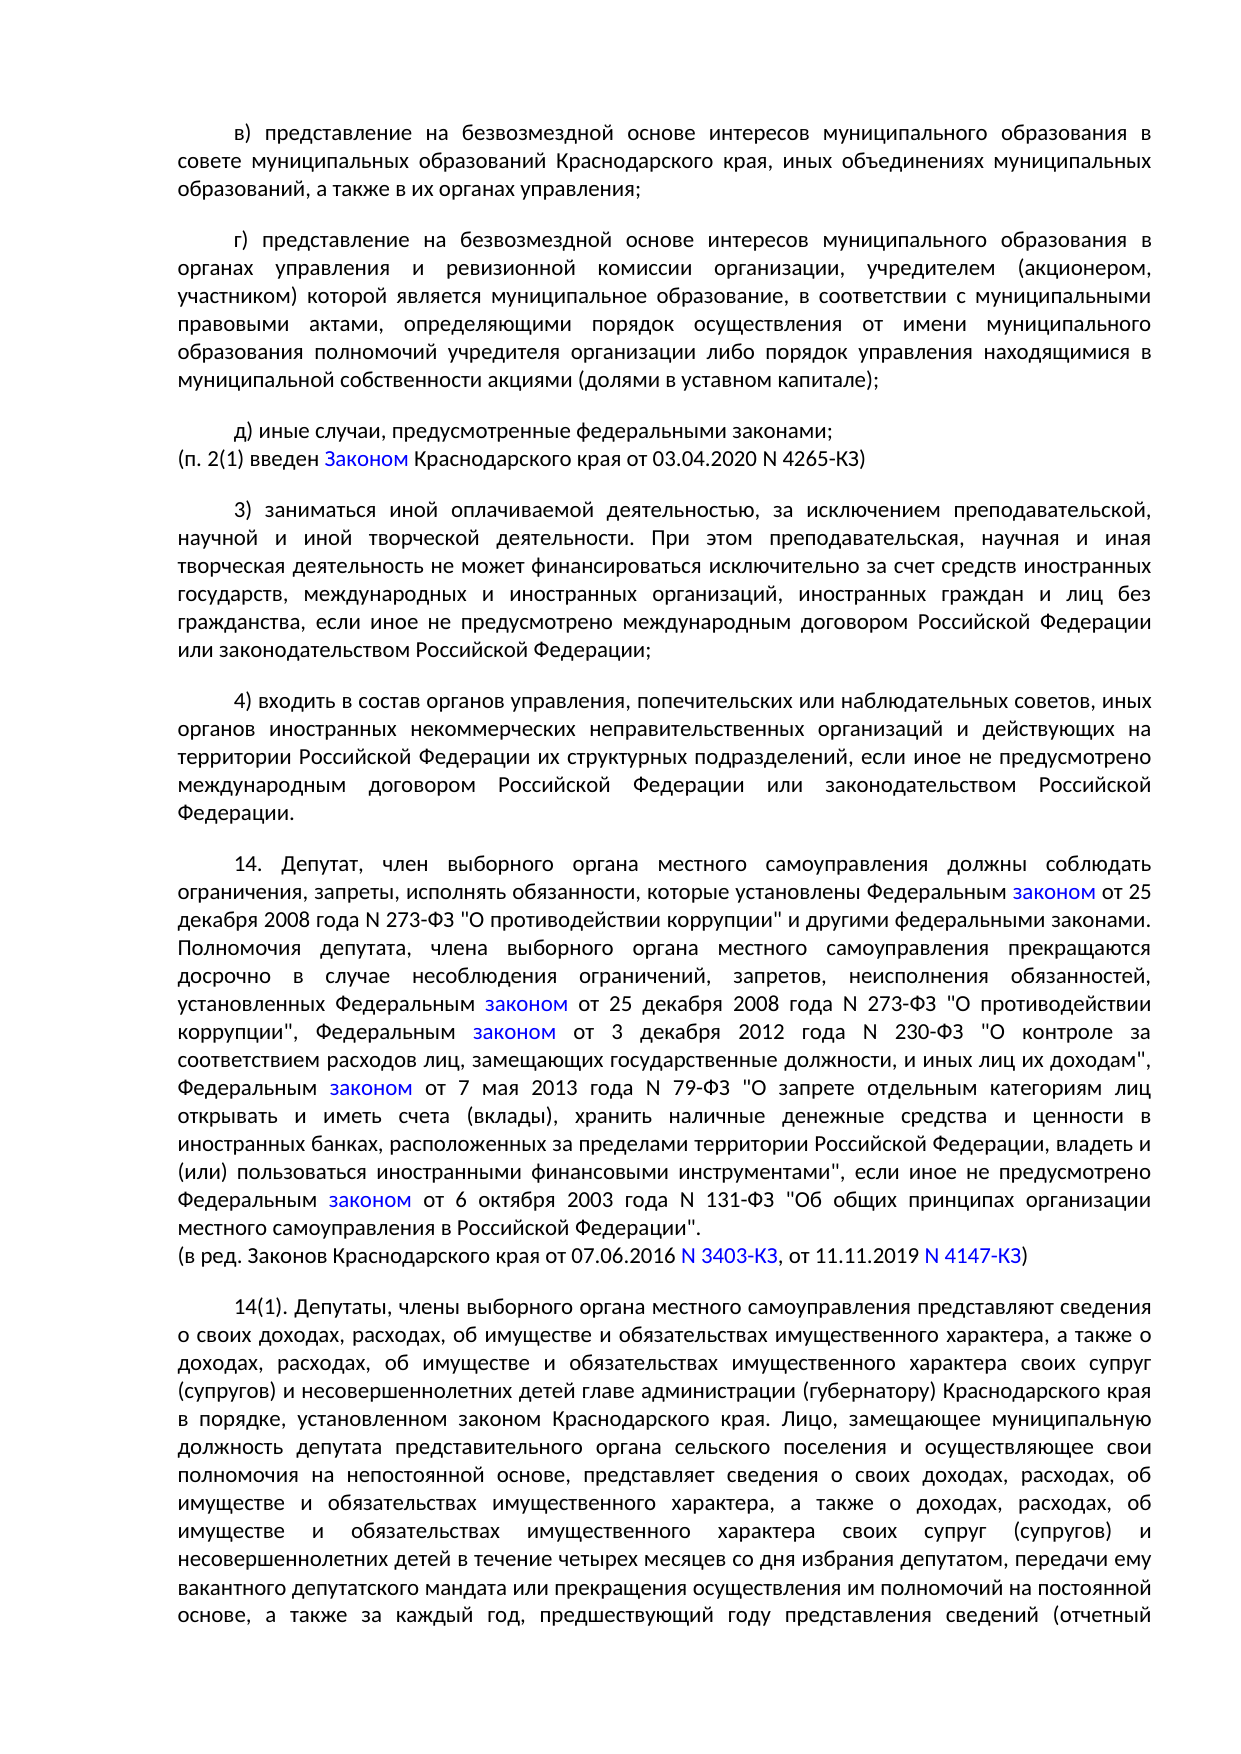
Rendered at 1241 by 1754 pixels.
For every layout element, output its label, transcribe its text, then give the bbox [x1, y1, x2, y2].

text д) иные случаи, предусмотренные федеральными законами; [177, 416, 1152, 444]
text 14. Депутат, член выборного органа местного самоуправления должны соблюдать ограничения, запреты, исполнять обязанности, которые установлены Федеральным законом от 25 декабря 2008 года N 273-ФЗ "О противодействии коррупции" и другими федеральными законами. Полномочия депутата, члена выборного органа местного самоуправления прекращаются досрочно в случае несоблюдения ограничений, запретов, неисполнения обязанностей, установленных Федеральным законом от 25 декабря 2008 года N 273-ФЗ "О противодействии коррупции", Федеральным законом от 3 декабря 2012 года N 230-ФЗ "О контроле за соответствием расходов лиц, замещающих государственные должности, и иных лиц их доходам", Федеральным законом от 7 мая 2013 года N 79-ФЗ "О запрете отдельным категориям лиц открывать и иметь счета (вклады), хранить наличные денежные средства и ценности в иностранных банках, расположенных за пределами территории Российской Федерации, владеть и (или) пользоваться иностранными финансовыми инструментами", если иное не предусмотрено Федеральным законом от 6 октября 2003 года N 131-ФЗ "Об общих принципах организации местного самоуправления в Российской Федерации". [177, 849, 1152, 1241]
text в) представление на безвозмездной основе интересов муниципального образования в совете муниципальных образований Краснодарского края, иных объединениях муниципальных образований, а также в их органах управления; [177, 118, 1152, 202]
text 4) входить в состав органов управления, попечительских или наблюдательных советов, иных органов иностранных некоммерческих неправительственных организаций и действующих на территории Российской Федерации их структурных подразделений, если иное не предусмотрено международным договором Российской Федерации или законодательством Российской Федерации. [177, 686, 1152, 826]
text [177, 1292, 1152, 1629]
text (в ред. Законов Краснодарского края от 07.06.2016 N 3403-КЗ, от 11.11.2019 N 4147-КЗ) [177, 1241, 1152, 1269]
text (п. 2(1) введен Законом Краснодарского края от 03.04.2020 N 4265-КЗ) [177, 444, 1152, 472]
text 3) заниматься иной оплачиваемой деятельностью, за исключением преподавательской, научной и иной творческой деятельности. При этом преподавательская, научная и иная творческая деятельность не может финансироваться исключительно за счет средств иностранных государств, международных и иностранных организаций, иностранных граждан и лиц без гражданства, если иное не предусмотрено международным договором Российской Федерации или законодательством Российской Федерации; [177, 495, 1152, 663]
text г) представление на безвозмездной основе интересов муниципального образования в органах управления и ревизионной комиссии организации, учредителем (акционером, участником) которой является муниципальное образование, в соответствии с муниципальными правовыми актами, определяющими порядок осуществления от имени муниципального образования полномочий учредителя организации либо порядок управления находящимися в муниципальной собственности акциями (долями в уставном капитале); [177, 225, 1152, 393]
